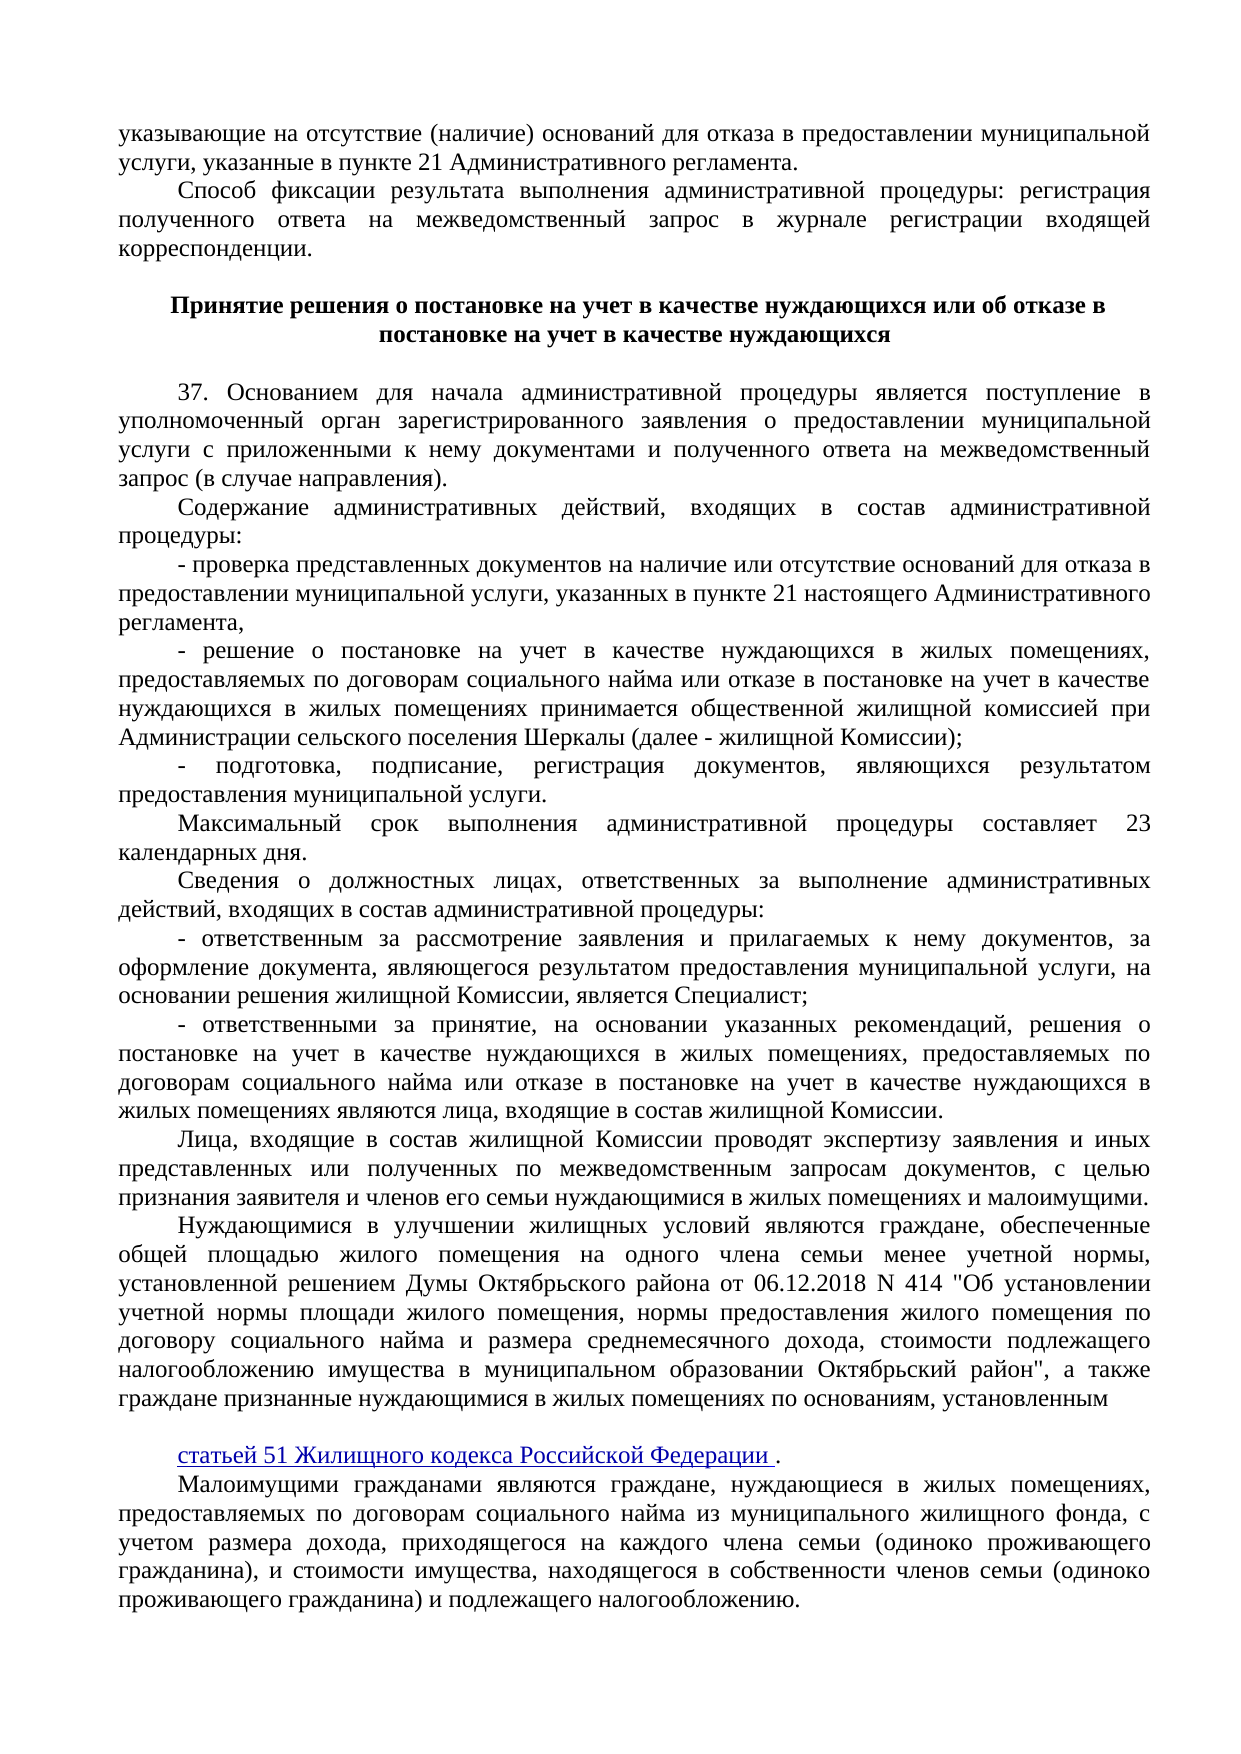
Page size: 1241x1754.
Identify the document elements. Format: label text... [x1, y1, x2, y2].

text Лица, входящие в состав жилищной Комиссии проводят экспертизу заявления и иных представленных или полученных по межведомственным запросам документов, с целью признания заявителя и членов его семьи нуждающимися в жилых помещениях и малоимущими. [118, 1124, 1152, 1211]
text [118, 118, 1152, 176]
text - проверка представленных документов на наличие или отсутствие оснований для отказа в предоставлении муниципальной услуги, указанных в пункте 21 настоящего Административного регламента, [118, 549, 1152, 636]
text статьей 51 Жилищного кодекса Российской Федерации . [118, 1441, 1152, 1469]
text Способ фиксации результата выполнения административной процедуры: регистрация полученного ответа на межведомственный запрос в журнале регистрации входящей корреспонденции. [118, 176, 1152, 262]
text Содержание административных действий, входящих в состав административной процедуры: [118, 492, 1152, 549]
text Сведения о должностных лицах, ответственных за выполнение административных действий, входящих в состав административной процедуры: [118, 866, 1152, 923]
text - подготовка, подписание, регистрация документов, являющихся результатом предоставления муниципальной услуги. [118, 751, 1152, 808]
text Нуждающимися в улучшении жилищных условий являются граждане, обеспеченные общей площадью жилого помещения на одного члена семьи менее учетной нормы, установленной решением Думы Октябрьского района от 06.12.2018 N 414 "Об установлении учетной нормы площади жилого помещения, нормы предоставления жилого помещения по договору социального найма и размера среднемесячного дохода, стоимости подлежащего налогообложению имущества в муниципальном образовании Октябрьский район", а также граждане признанные нуждающимися в жилых помещениях по основаниям, установленным [118, 1211, 1152, 1412]
text 37. Основанием для начала административной процедуры является поступление в уполномоченный орган зарегистрированного заявления о предоставлении муниципальной услуги с приложенными к нему документами и полученного ответа на межведомственный запрос (в случае направления). [118, 377, 1152, 492]
text Максимальный срок выполнения административной процедуры составляет 23 календарных дня. [118, 808, 1152, 866]
text Принятие решения о постановке на учет в качестве нуждающихся или об отказе в постановке на учет в качестве нуждающихся [118, 291, 1152, 348]
text - ответственными за принятие, на основании указанных рекомендаций, решения о постановке на учет в качестве нуждающихся в жилых помещениях, предоставляемых по договорам социального найма или отказе в постановке на учет в качестве нуждающихся в жилых помещениях являются лица, входящие в состав жилищной Комиссии. [118, 1009, 1152, 1124]
text - решение о постановке на учет в качестве нуждающихся в жилых помещениях, предоставляемых по договорам социального найма или отказе в постановке на учет в качестве нуждающихся в жилых помещениях принимается общественной жилищной комиссией при Администрации сельского поселения Шеркалы (далее - жилищной Комиссии); [118, 636, 1152, 751]
text - ответственным за рассмотрение заявления и прилагаемых к нему документов, за оформление документа, являющегося результатом предоставления муниципальной услуги, на основании решения жилищной Комиссии, является Специалист; [118, 923, 1152, 1009]
text Малоимущими гражданами являются граждане, нуждающиеся в жилых помещениях, предоставляемых по договорам социального найма из муниципального жилищного фонда, с учетом размера дохода, приходящегося на каждого члена семьи (одиноко проживающего гражданина), и стоимости имущества, находящегося в собственности членов семьи (одиноко проживающего гражданина) и подлежащего налогообложению. [118, 1469, 1152, 1613]
